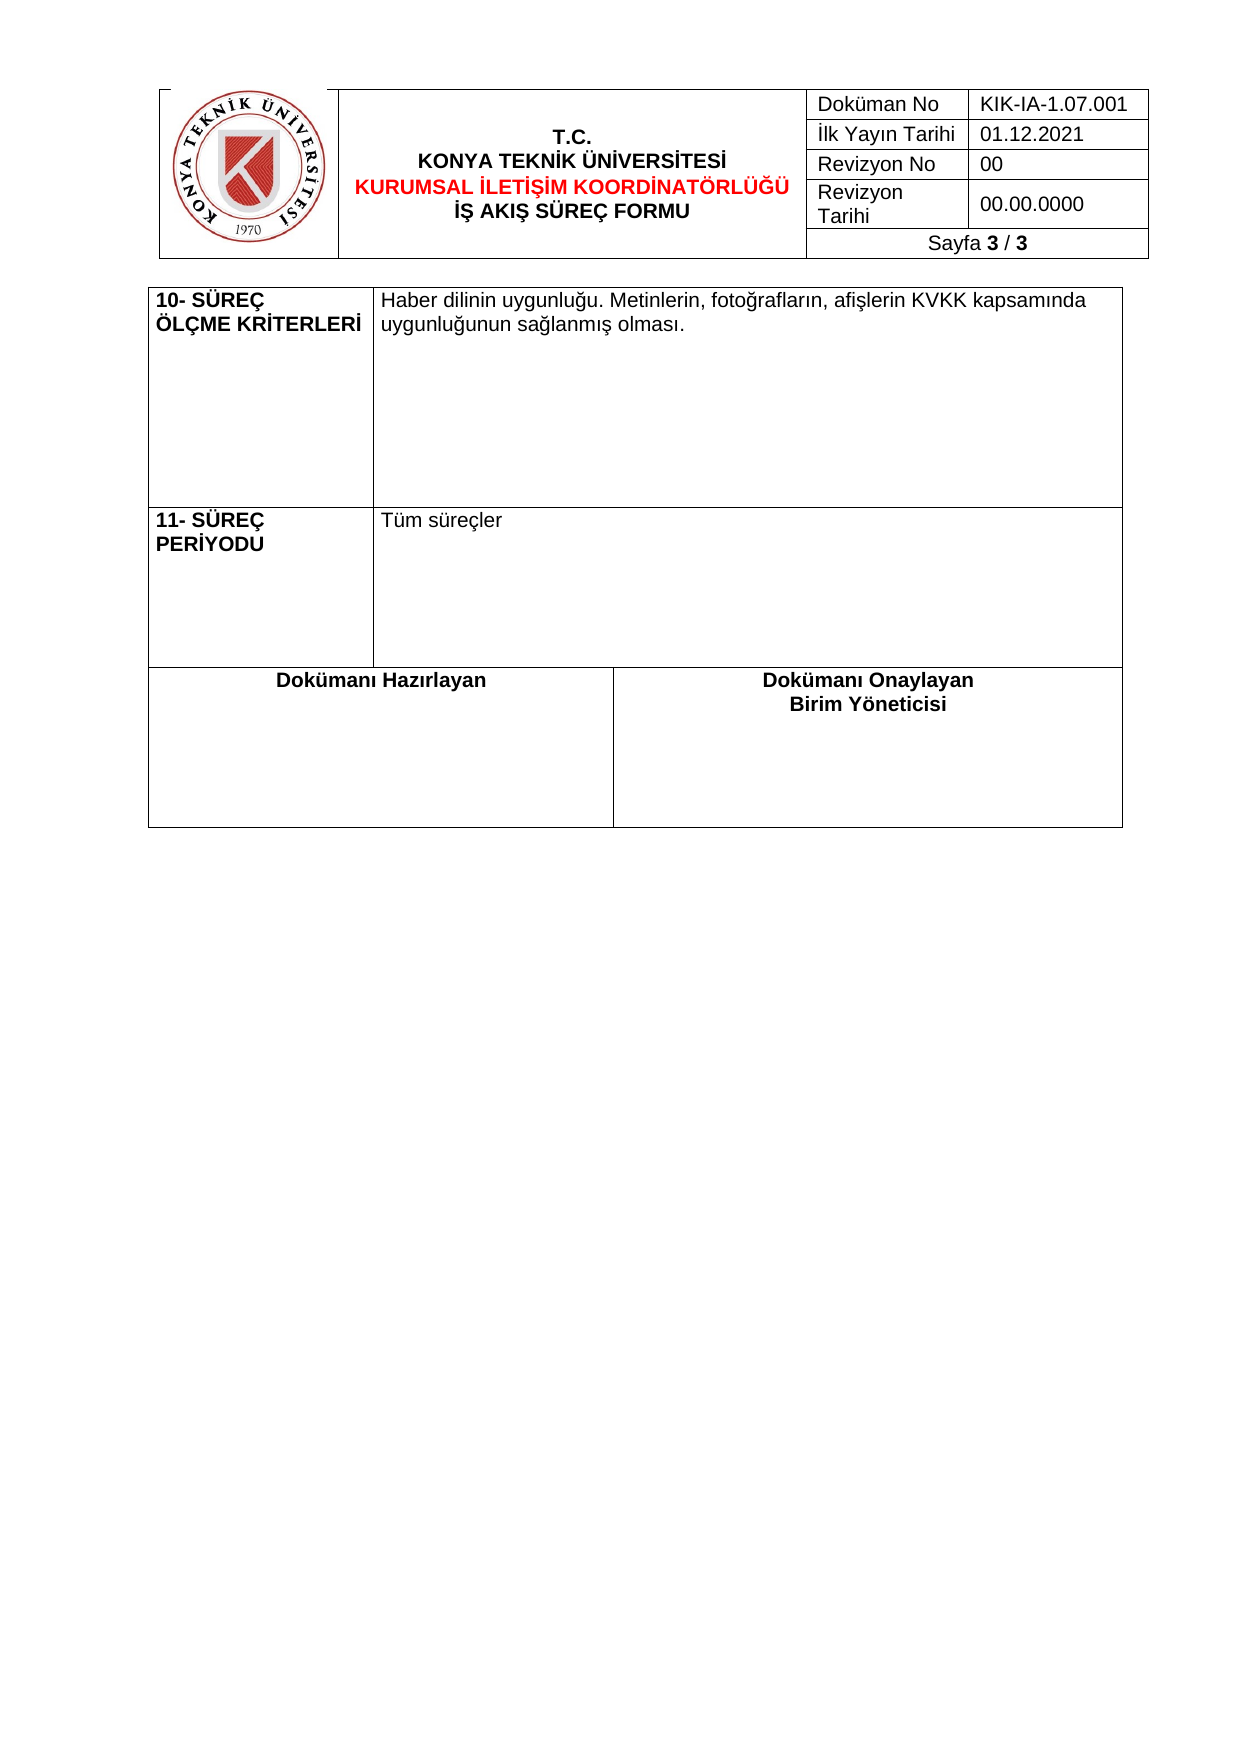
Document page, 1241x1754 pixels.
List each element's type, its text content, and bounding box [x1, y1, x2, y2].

table_header 10- SÜREÇ ÖLÇME KRİTERLERİ [149, 288, 373, 507]
table_cell Tüm süreçler [374, 508, 1122, 667]
table_cell 11- SÜREÇ PERİYODU [149, 508, 373, 667]
picture [170, 89, 327, 243]
table_header Haber dilinin uygunluğu. Metinlerin, fotoğrafların, afişlerin KVKK kapsamında uygunluğunun sağlanmış olması. [374, 288, 1122, 507]
table_cell Dokümanı Onaylayan Birim Yöneticisi [614, 668, 1122, 827]
table_cell Dokümanı Hazırlayan [149, 668, 613, 827]
